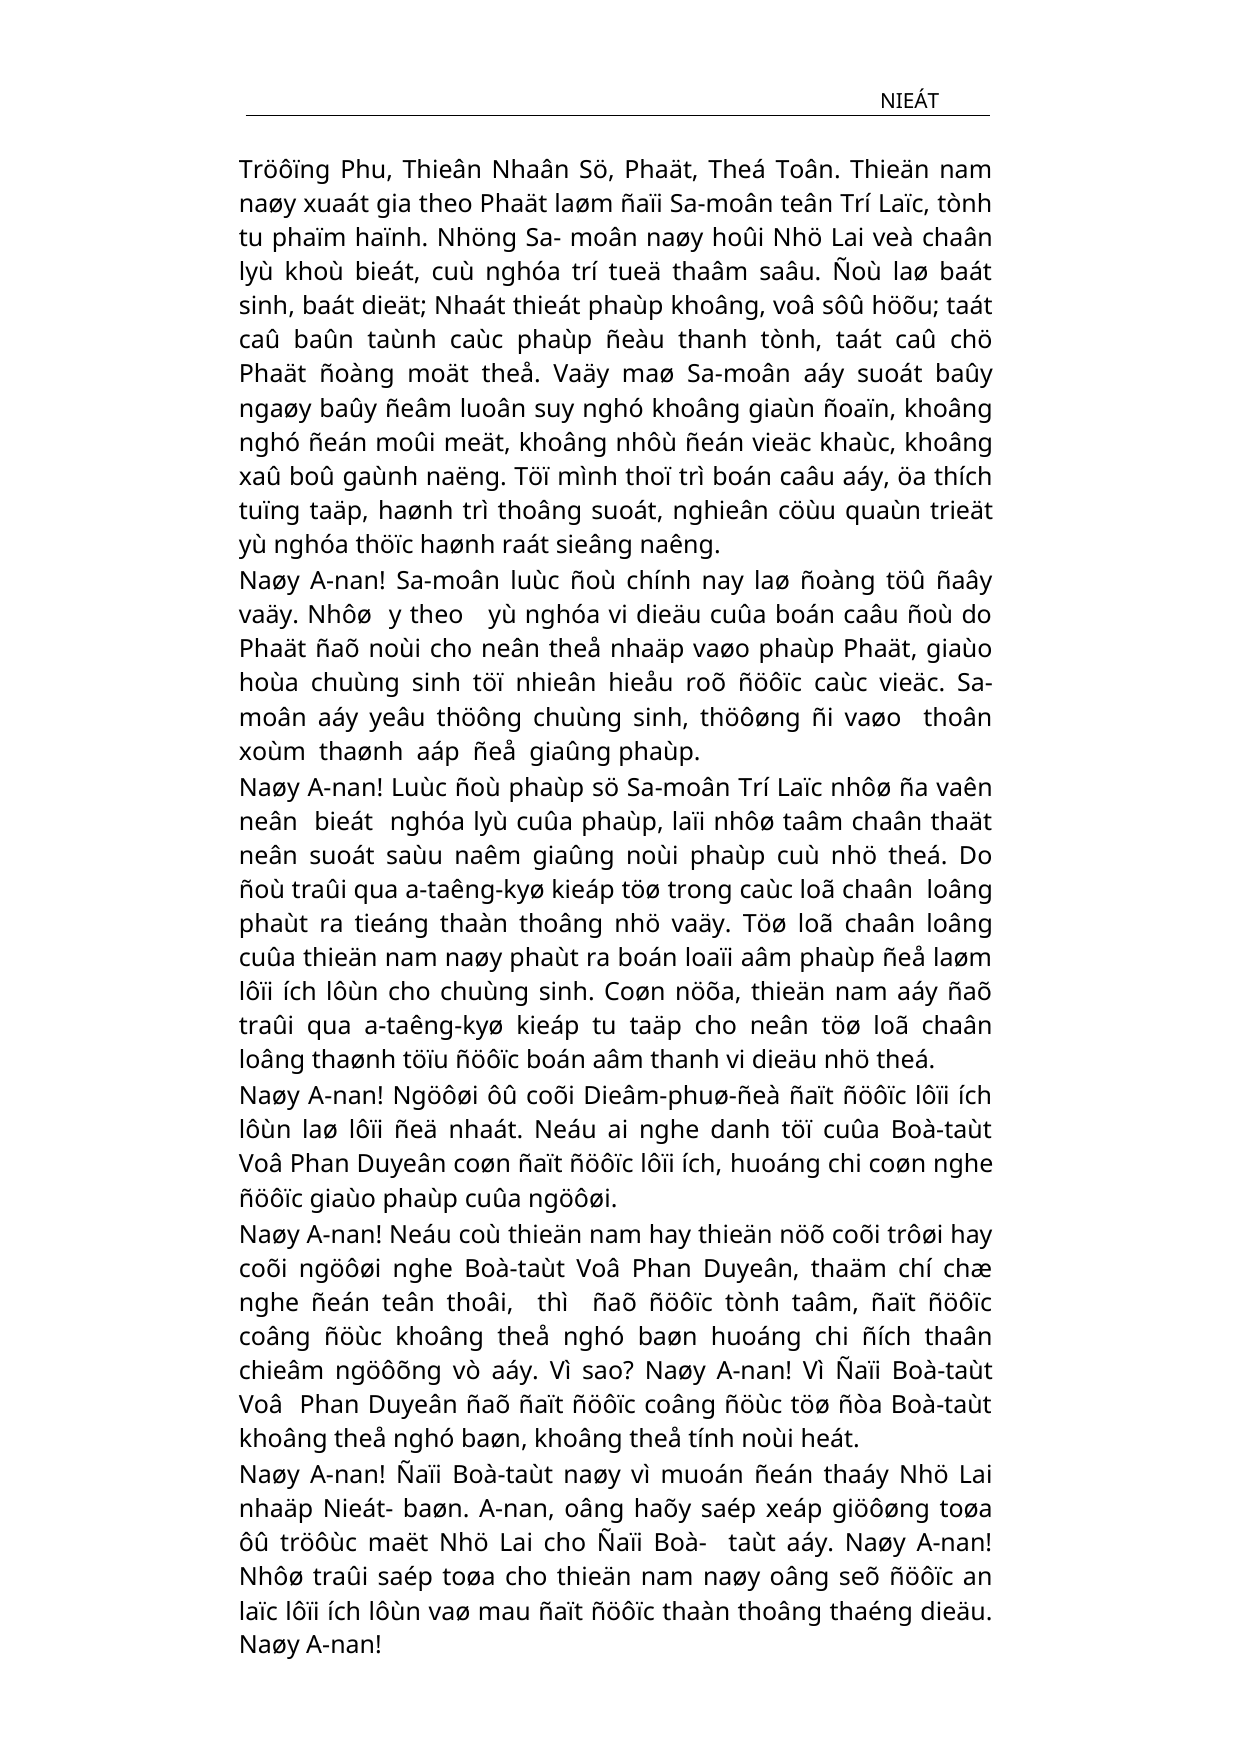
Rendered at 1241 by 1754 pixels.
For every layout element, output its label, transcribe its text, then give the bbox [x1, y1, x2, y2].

text Naøy A-nan! Luùc ñoù phaùp sö Sa-moân Trí Laïc nhôø ña vaên neân bieát nghóa lyù cuûa phaùp, laïi nhôø taâm chaân thaät neân suoát saùu naêm giaûng noùi phaùp cuù nhö theá. Do ñoù traûi qua a-taêng-kyø kieáp töø trong caùc loã chaân loâng phaùt ra tieáng thaàn thoâng nhö vaäy. Töø loã chaân loâng cuûa thieän nam naøy phaùt ra boán loaïi aâm phaùp ñeå laøm lôïi ích lôùn cho chuùng sinh. Coøn nöõa, thieän nam aáy ñaõ traûi qua a-taêng-kyø kieáp tu taäp cho neân töø loã chaân loâng thaønh töïu ñöôïc boán aâm thanh vi dieäu nhö theá. [239, 769, 993, 1076]
text Naøy A-nan! Neáu coù thieän nam hay thieän nöõ coõi trôøi hay coõi ngöôøi nghe Boà-taùt Voâ Phan Duyeân, thaäm chí chæ nghe ñeán teân thoâi, thì ñaõ ñöôïc tònh taâm, ñaït ñöôïc coâng ñöùc khoâng theå nghó baøn huoáng chi ñích thaân chieâm ngöôõng vò aáy. Vì sao? Naøy A-nan! Vì Ñaïi Boà-taùt Voâ Phan Duyeân ñaõ ñaït ñöôïc coâng ñöùc töø ñòa Boà-taùt khoâng theå nghó baøn, khoâng theå tính noùi heát. [239, 1216, 993, 1455]
text Naøy A-nan! Sa-moân luùc ñoù chính nay laø ñoàng töû ñaây vaäy. Nhôø y theo yù nghóa vi dieäu cuûa boán caâu ñoù do Phaät ñaõ noùi cho neân theå nhaäp vaøo phaùp Phaät, giaùo hoùa chuùng sinh töï nhieân hieåu roõ ñöôïc caùc vieäc. Sa- moân aáy yeâu thöông chuùng sinh, thöôøng ñi vaøo thoân xoùm thaønh aáp ñeå giaûng phaùp. [239, 563, 993, 767]
text Naøy A-nan! Ngöôøi ôû coõi Dieâm-phuø-ñeà ñaït ñöôïc lôïi ích lôùn laø lôïi ñeä nhaát. Neáu ai nghe danh töï cuûa Boà-taùt Voâ Phan Duyeân coøn ñaït ñöôïc lôïi ích, huoáng chi coøn nghe ñöôïc giaùo phaùp cuûa ngöôøi. [239, 1078, 993, 1214]
text Tröôïng Phu, Thieân Nhaân Sö, Phaät, Theá Toân. Thieän nam naøy xuaát gia theo Phaät laøm ñaïi Sa-moân teân Trí Laïc, tònh tu phaïm haïnh. Nhöng Sa- moân naøy hoûi Nhö Lai veà chaân lyù khoù bieát, cuù nghóa trí tueä thaâm saâu. Ñoù laø baát sinh, baát dieät; Nhaát thieát phaùp khoâng, voâ sôû höõu; taát caû baûn taùnh caùc phaùp ñeàu thanh tònh, taát caû chö Phaät ñoàng moät theå. Vaäy maø Sa-moân aáy suoát baûy ngaøy baûy ñeâm luoân suy nghó khoâng giaùn ñoaïn, khoâng nghó ñeán moûi meät, khoâng nhôù ñeán vieäc khaùc, khoâng xaû boû gaùnh naëng. Töï mình thoï trì boán caâu aáy, öa thích tuïng taäp, haønh trì thoâng suoát, nghieân cöùu quaùn trieät yù nghóa thöïc haønh raát sieâng naêng. [239, 152, 993, 561]
text Naøy A-nan! Ñaïi Boà-taùt naøy vì muoán ñeán thaáy Nhö Lai nhaäp Nieát- baøn. A-nan, oâng haõy saép xeáp giöôøng toøa ôû tröôùc maët Nhö Lai cho Ñaïi Boà- taùt aáy. Naøy A-nan! Nhôø traûi saép toøa cho thieän nam naøy oâng seõ ñöôïc an laïc lôïi ích lôùn vaø mau ñaït ñöôïc thaàn thoâng thaéng dieäu. Naøy A-nan! [239, 1457, 993, 1661]
